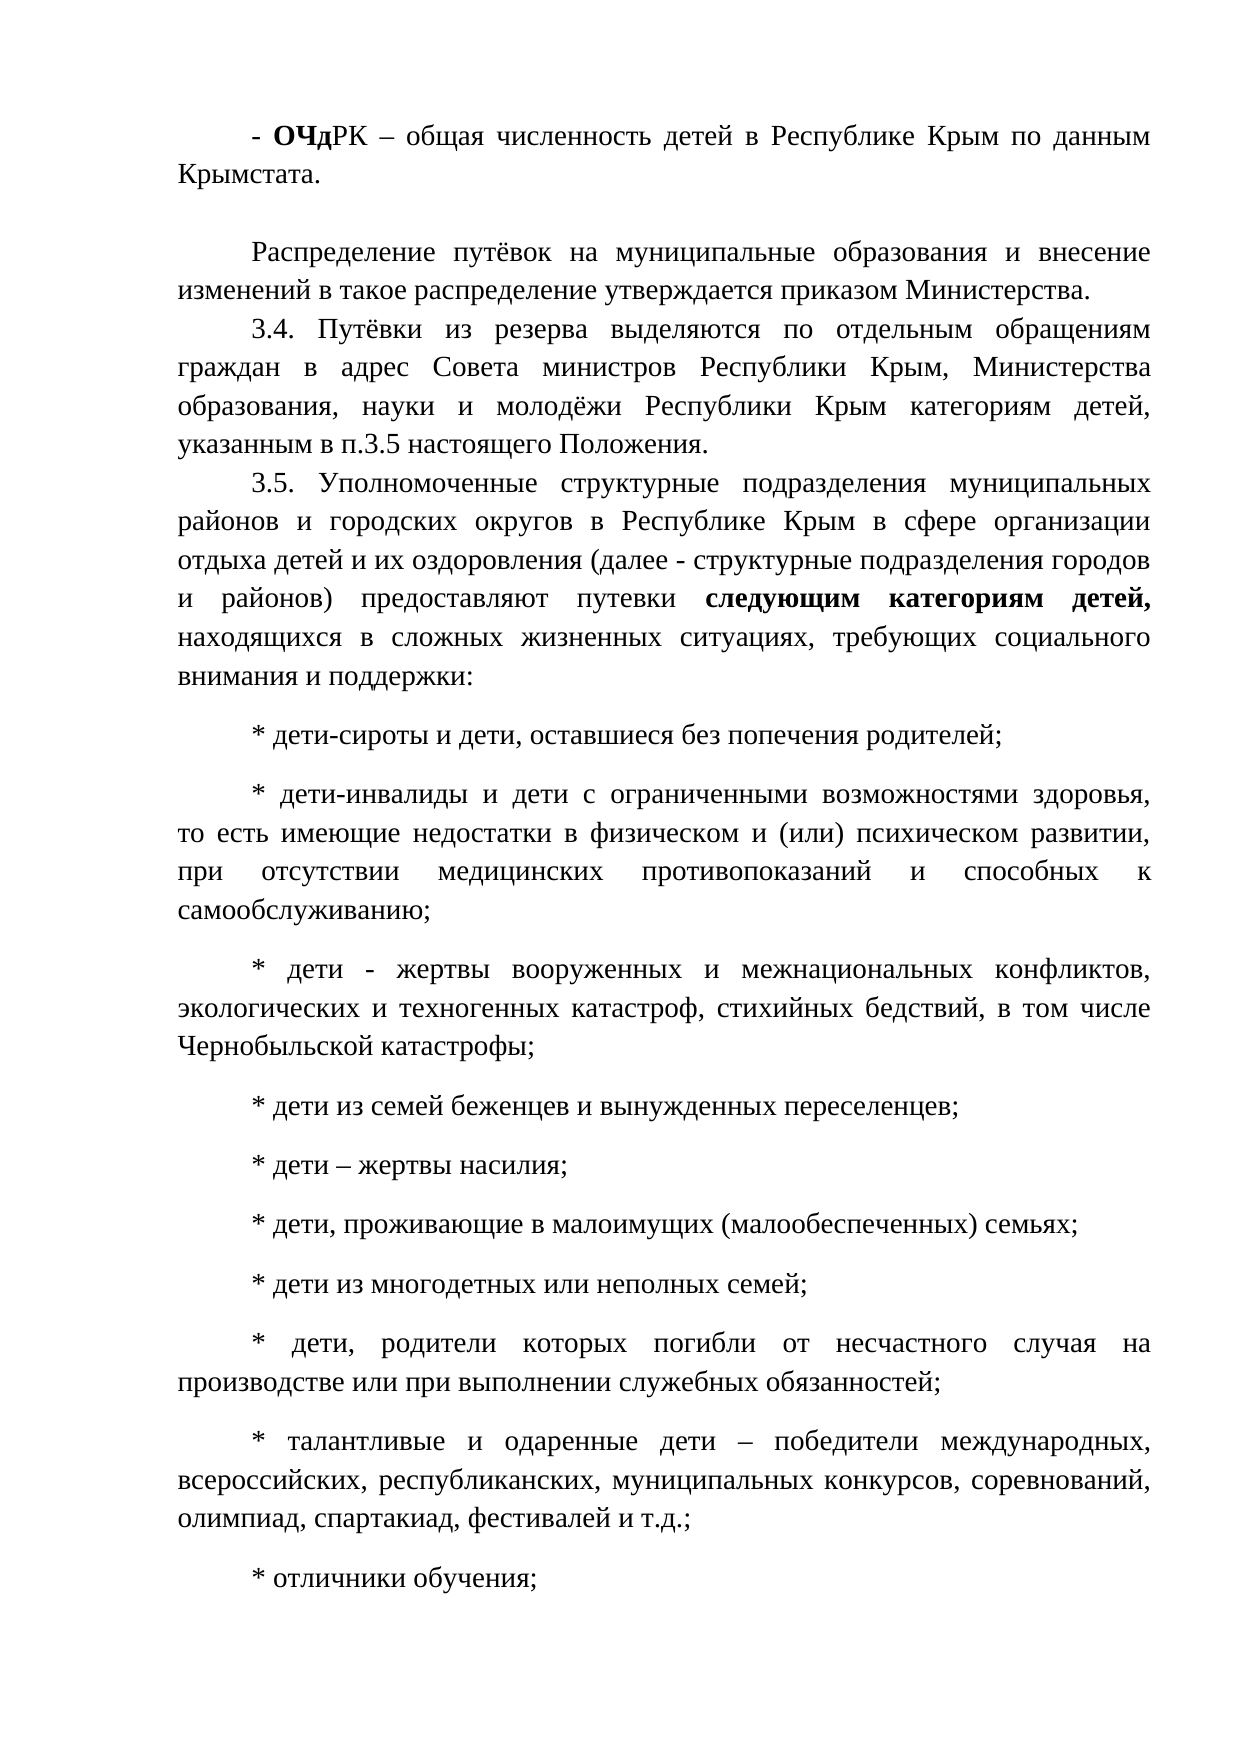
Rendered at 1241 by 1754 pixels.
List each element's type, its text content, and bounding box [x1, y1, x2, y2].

text * дети-инвалиды и дети с ограниченными возможностями здоровья, то есть имеющие недостатки в физическом и (или) психическом развитии, при отсутствии медицинских противопоказаний и способных к самообслуживанию; [177, 776, 1152, 926]
text * дети – жертвы насилия; [177, 1147, 1152, 1181]
text * дети, проживающие в малоимущих (малообеспеченных) семьях; [177, 1207, 1152, 1240]
text * дети-сироты и дети, оставшиеся без попечения родителей; [177, 717, 1152, 751]
text 3.4. Путёвки из резерва выделяются по отдельным обращениям граждан в адрес Совета министров Республики Крым, Министерства образования, науки и молодёжи Республики Крым категориям детей, указанным в п.3.5 настоящего Положения. [177, 311, 1152, 460]
text * талантливые и одаренные дети – победители международных, всероссийских, республиканских, муниципальных конкурсов, соревнований, олимпиад, спартакиад, фестивалей и т.д.; [177, 1423, 1152, 1534]
text * дети из семей беженцев и вынужденных переселенцев; [177, 1088, 1152, 1121]
text * дети из многодетных или неполных семей; [177, 1266, 1152, 1299]
text 3.5. Уполномоченные структурные подразделения муниципальных районов и городских округов в Республике Крым в сфере организации отдыха детей и их оздоровления (далее - структурные подразделения городов и районов) предоставляют путевки следующим категориям детей, находящихся в сложных жизненных ситуациях, требующих социального внимания и поддержки: [177, 465, 1152, 691]
text Распределение путёвок на муниципальные образования и внесение изменений в такое распределение утверждается приказом Министерства. [177, 234, 1152, 306]
text - ОЧдРК – общая численность детей в Республике Крым по данным Крымстата. [177, 118, 1152, 190]
text * дети - жертвы вооруженных и межнациональных конфликтов, экологических и техногенных катастроф, стихийных бедствий, в том числе Чернобыльской катастрофы; [177, 951, 1152, 1062]
text * дети, родители которых погибли от несчастного случая на производстве или при выполнении служебных обязанностей; [177, 1325, 1152, 1397]
text * отличники обучения; [177, 1560, 1152, 1593]
